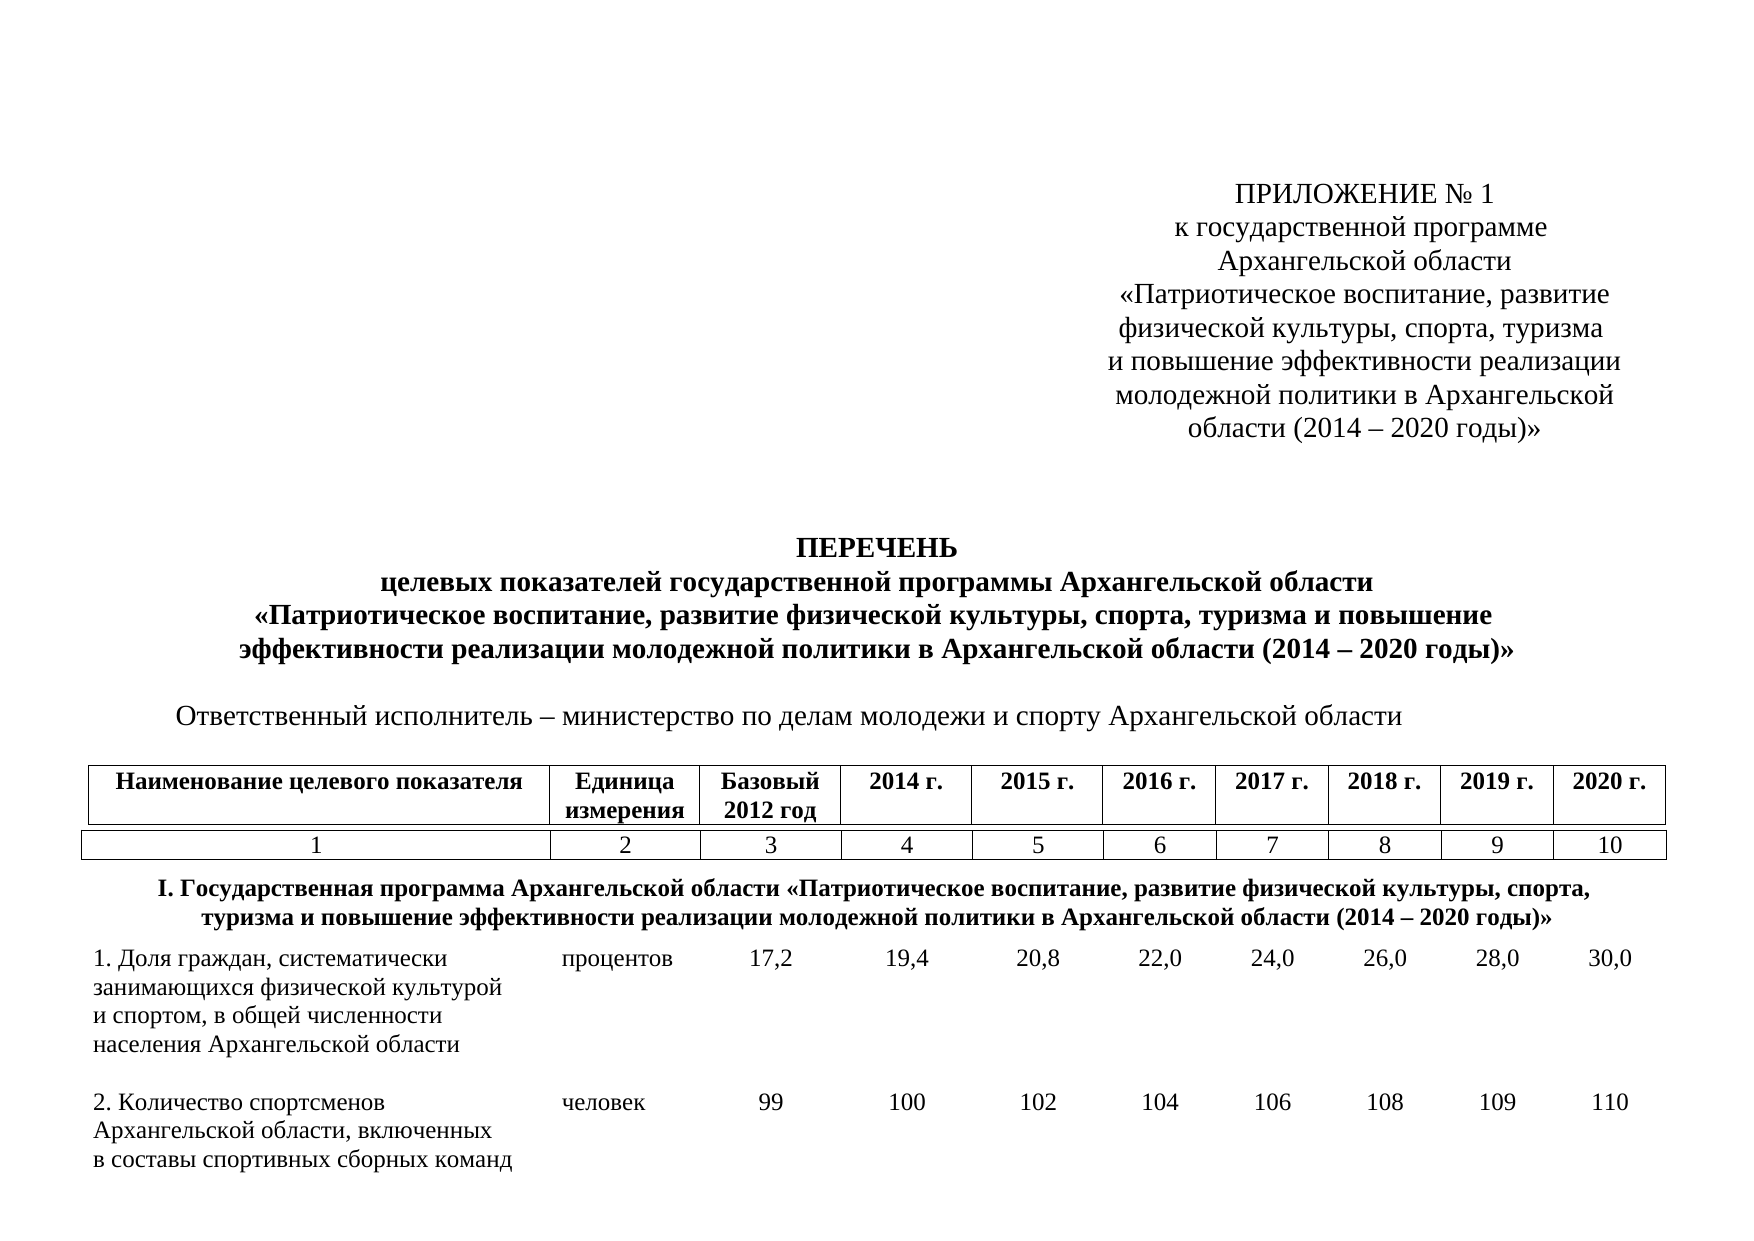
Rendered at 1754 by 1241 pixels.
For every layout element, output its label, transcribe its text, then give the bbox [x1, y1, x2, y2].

table_header Единица измерения [550, 766, 699, 824]
table_cell 100 [841, 1087, 972, 1173]
text ПРИЛОЖЕНИЕ № 1 [1075, 176, 1653, 209]
table_cell 108 [1329, 1087, 1441, 1173]
table_cell 26,0 [1329, 943, 1441, 1087]
table_cell 1. Доля граждан, систематически занимающихся физической культурой и спортом, в общей численности населения Архангельской области [82, 943, 550, 1087]
table_header Базовый 2012 год [700, 766, 840, 824]
table_header . [1554, 766, 1665, 824]
table_header 2 [551, 831, 700, 859]
table_cell 20,8 [973, 943, 1104, 1087]
table_cell 24,0 [1216, 943, 1329, 1087]
table_header 8 [1329, 831, 1441, 859]
table_header . [841, 766, 971, 824]
table_header . [972, 766, 1102, 824]
text ПЕРЕЧЕНЬ [100, 530, 1653, 564]
table_header 5 [973, 831, 1103, 859]
table_header . [1329, 766, 1440, 824]
table_header 9 [1442, 831, 1553, 859]
table_header . [1103, 766, 1215, 824]
table_cell процентов [550, 943, 700, 1087]
table_cell 19,4 [841, 943, 972, 1087]
table_header 6 [1104, 831, 1216, 859]
table_header 3 [701, 831, 841, 859]
table_cell 17,2 [700, 943, 841, 1087]
table_cell 22,0 [1104, 943, 1216, 1087]
table_header . [1216, 766, 1328, 824]
table_cell 28,0 [1441, 943, 1554, 1087]
table_cell человек [550, 1087, 700, 1173]
table_header . [1441, 766, 1553, 824]
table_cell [82, 1087, 550, 1173]
table_cell Государственная программа Архангельской области «Патриотическое воспитание, развитие физической культуры, спорта, туризма и повышение эффективности реализации молодежной политики в Архангельской области (2014 – 2020 годы)» [82, 860, 1666, 943]
table_header 1 [82, 831, 550, 859]
table_header 10 [1554, 831, 1666, 859]
table_cell 30,0 [1554, 943, 1666, 1087]
text Ответственный исполнитель – министерство по делам молодежи и спорту Архангельской области [100, 698, 1653, 732]
table_cell 106 [1216, 1087, 1329, 1173]
table_cell 102 [973, 1087, 1104, 1173]
text «Патриотическое воспитание, развитие физической культуры, спорта, туризма и повышение эффективности реализации молодежной политики в Архангельской области (2014 – 2020 годы)» [100, 597, 1653, 664]
table_cell 99 [700, 1087, 841, 1173]
text целевых показателей государственной программы Архангельской области [100, 564, 1653, 597]
table_header Наименование целевого показателя [89, 766, 549, 824]
text к государственной программе Архангельской области [1075, 209, 1653, 276]
table_header 7 [1217, 831, 1328, 859]
table_cell 110 [1554, 1087, 1666, 1173]
table_cell 109 [1441, 1087, 1554, 1173]
text «Патриотическое воспитание, развитие физической культуры, спорта, туризма и повышение эффективности реализации молодежной политики в Архангельской области (2014 – 2020 годы)» [1075, 276, 1653, 444]
table_cell 104 [1104, 1087, 1216, 1173]
table_header 4 [842, 831, 972, 859]
